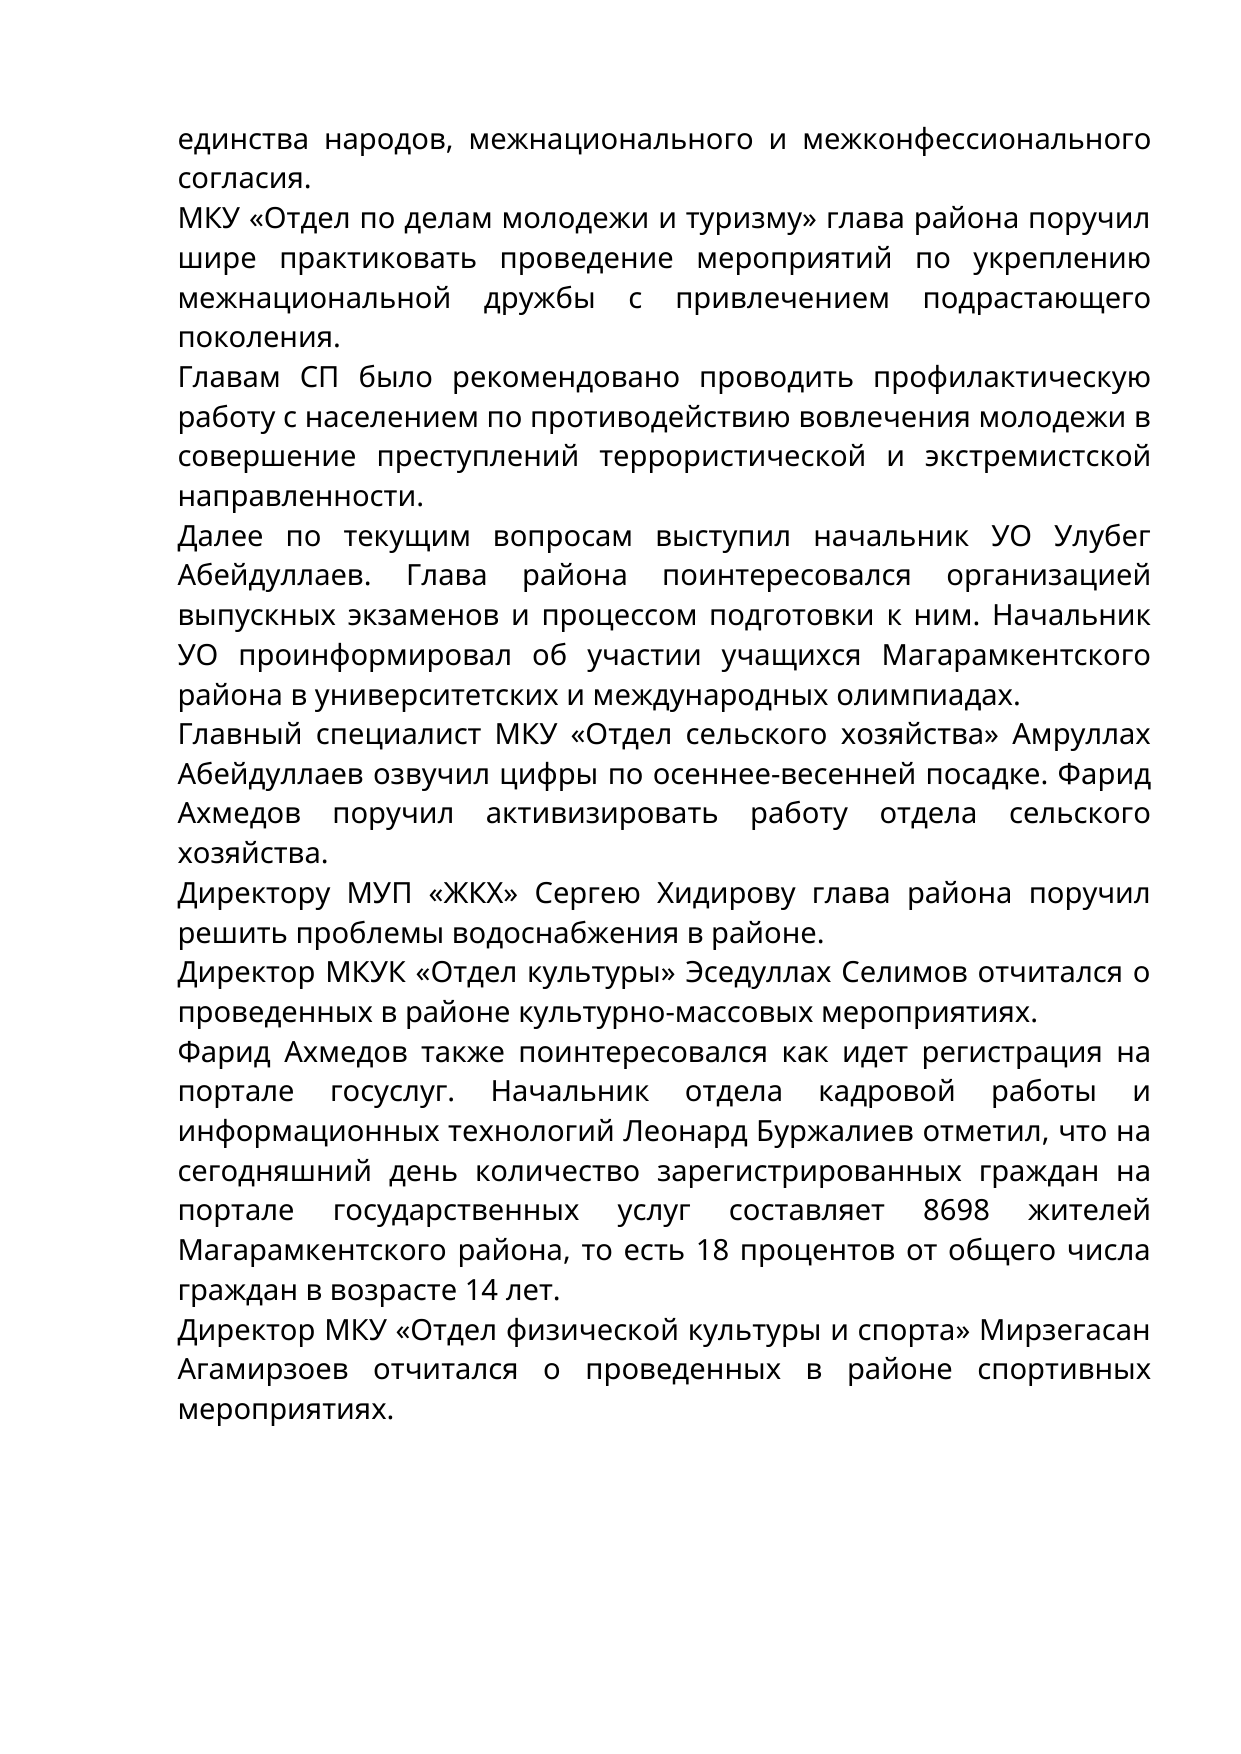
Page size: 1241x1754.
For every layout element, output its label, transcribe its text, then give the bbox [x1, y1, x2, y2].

text Фарид Ахмедов также поинтересовался как идет регистрация на портале госуслуг. Начальник отдела кадровой работы и информационных технологий Леонард Буржалиев отметил, что на сегодняшний день количество зарегистрированных граждан на портале государственных услуг составляет 8698 жителей Магарамкентского района, то есть 18 процентов от общего числа граждан в возрасте 14 лет. [177, 1031, 1152, 1309]
text Далее по текущим вопросам выступил начальник УО Улубег Абейдуллаев. Глава района поинтересовался организацией выпускных экзаменов и процессом подготовки к ним. Начальник УО проинформировал об участии учащихся Магарамкентского района в университетских и международных олимпиадах. [177, 515, 1152, 713]
text Директору МУП «ЖКХ» Сергею Хидирову глава района поручил решить проблемы водоснабжения в районе. [177, 872, 1152, 952]
text Директор МКУ «Отдел физической культуры и спорта» Мирзегасан Агамирзоев отчитался о проведенных в районе спортивных мероприятиях. [177, 1309, 1152, 1428]
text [177, 118, 1152, 197]
text Главный специалист МКУ «Отдел сельского хозяйства» Амруллах Абейдуллаев озвучил цифры по осеннее-весенней посадке. Фарид Ахмедов поручил активизировать работу отдела сельского хозяйства. [177, 713, 1152, 872]
text Главам СП было рекомендовано проводить профилактическую работу с населением по противодействию вовлечения молодежи в совершение преступлений террористической и экстремистской направленности. [177, 356, 1152, 515]
text МКУ «Отдел по делам молодежи и туризму» глава района поручил шире практиковать проведение мероприятий по укреплению межнациональной дружбы с привлечением подрастающего поколения. [177, 197, 1152, 356]
text Директор МКУК «Отдел культуры» Эседуллах Селимов отчитался о проведенных в районе культурно-массовых мероприятиях. [177, 952, 1152, 1031]
